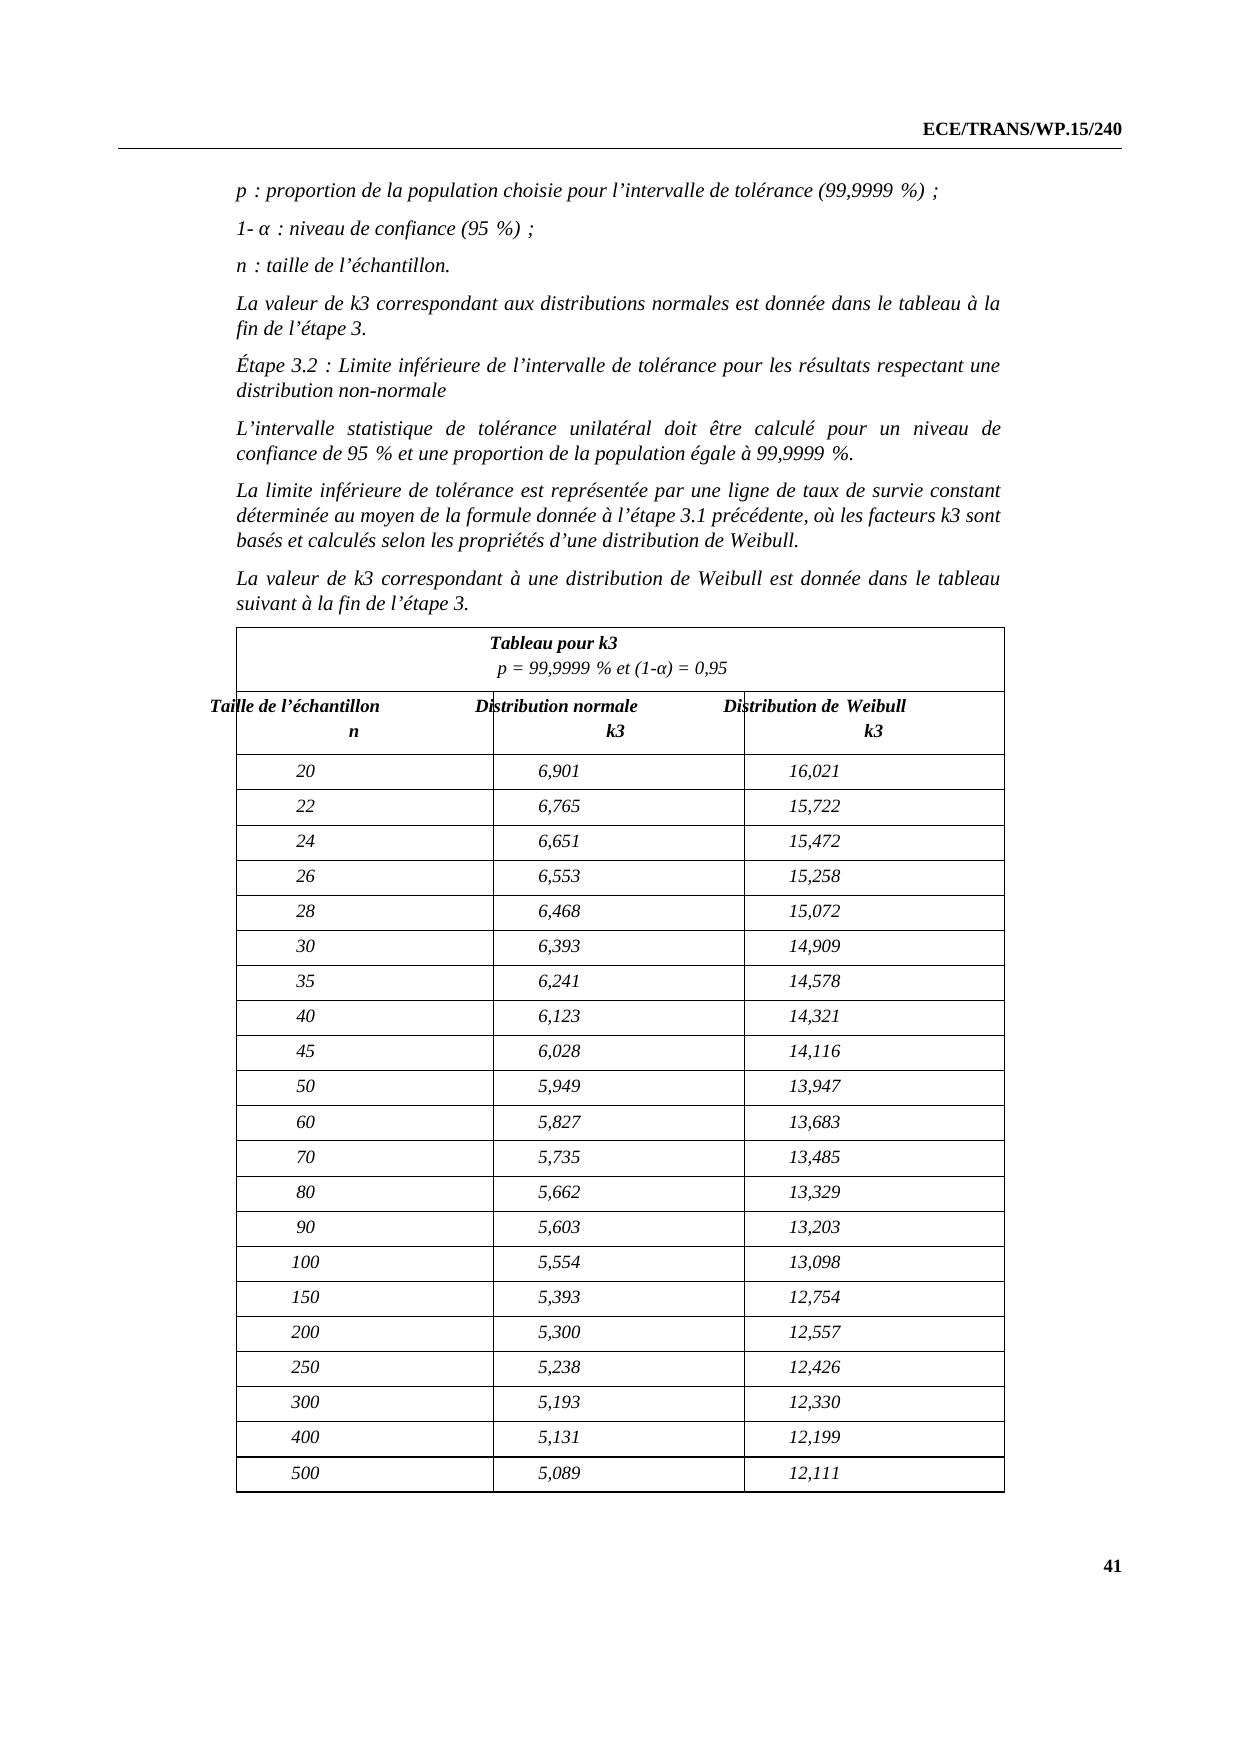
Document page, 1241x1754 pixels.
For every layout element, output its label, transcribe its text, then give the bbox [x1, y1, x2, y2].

table_cell 70 [237, 1141, 493, 1176]
table_cell 5,949 [494, 1071, 744, 1105]
table_cell 5,603 [494, 1212, 744, 1246]
table_cell 5,131 [494, 1422, 744, 1456]
table_cell 5,735 [494, 1141, 744, 1176]
table_cell 13,947 [745, 1071, 1004, 1105]
text L’intervalle statistique de tolérance unilatéral doit être calculé pour un niveau de confiance de 95 % et une proportion de la population égale à 99,9999 %. [236, 415, 1004, 465]
table_cell 14,909 [745, 931, 1004, 965]
table_cell 22 [237, 790, 493, 824]
table_cell 100 [237, 1247, 493, 1281]
table_cell 500 [237, 1458, 493, 1491]
table_cell 6,765 [494, 790, 744, 824]
table_cell 13,203 [745, 1212, 1004, 1246]
table_cell 5,238 [494, 1352, 744, 1386]
table_cell 5,662 [494, 1177, 744, 1211]
table_cell 14,578 [745, 966, 1004, 1000]
table_cell 30 [237, 931, 493, 965]
table_cell Distribution de Weibull k3 [745, 692, 1004, 754]
table_cell Taille de l’échantillon n [237, 692, 493, 754]
table_cell Distribution normale k3 [494, 692, 744, 754]
table_cell 35 [237, 966, 493, 1000]
text La valeur de k3 correspondant aux distributions normales est donnée dans le tableau à la fin de l’étape 3. [236, 290, 1004, 340]
table_cell 6,241 [494, 966, 744, 1000]
table_cell 5,193 [494, 1387, 744, 1421]
table_cell 5,300 [494, 1317, 744, 1351]
table_cell 150 [237, 1282, 493, 1316]
table_cell 24 [237, 826, 493, 859]
table_cell 5,827 [494, 1106, 744, 1140]
table_cell 5,554 [494, 1247, 744, 1281]
table_cell 12,199 [745, 1422, 1004, 1456]
table_cell 60 [237, 1106, 493, 1140]
table_cell 6,553 [494, 861, 744, 895]
table_cell 6,393 [494, 931, 744, 965]
table_cell 200 [237, 1317, 493, 1351]
table_cell 6,028 [494, 1036, 744, 1070]
text Étape 3.2 : Limite inférieure de l’intervalle de tolérance pour les résultats respectant une distribution non-normale [236, 352, 1004, 402]
table_cell 28 [237, 896, 493, 930]
text n : taille de l’échantillon. [236, 252, 1004, 277]
table_cell 6,468 [494, 896, 744, 930]
table_cell 15,722 [745, 790, 1004, 824]
table_cell 15,072 [745, 896, 1004, 930]
table_cell 13,683 [745, 1106, 1004, 1140]
table_cell 300 [237, 1387, 493, 1421]
text La limite inférieure de tolérance est représentée par une ligne de taux de survie constant déterminée au moyen de la formule donnée à l’étape 3.1 précédente, où les facteurs k3 sont basés et calculés selon les propriétés d’une distribution de Weibull. [236, 477, 1004, 552]
table_cell 50 [237, 1071, 493, 1105]
table_header Tableau pour k3 p = 99,9999 % et (1-α) = 0,95 [237, 628, 1004, 691]
table_cell 250 [237, 1352, 493, 1386]
table_cell 5,393 [494, 1282, 744, 1316]
table_cell 15,472 [745, 826, 1004, 859]
table_cell 45 [237, 1036, 493, 1070]
table_cell 16,021 [745, 755, 1004, 789]
table_cell 80 [237, 1177, 493, 1211]
table_cell 5,089 [494, 1458, 744, 1491]
table_cell 40 [237, 1001, 493, 1035]
table_cell 12,426 [745, 1352, 1004, 1386]
table_cell 12,754 [745, 1282, 1004, 1316]
table_cell 12,557 [745, 1317, 1004, 1351]
table_cell 6,651 [494, 826, 744, 859]
table_cell 26 [237, 861, 493, 895]
table_cell 6,123 [494, 1001, 744, 1035]
table_cell 12,330 [745, 1387, 1004, 1421]
table_cell 13,098 [745, 1247, 1004, 1281]
table_cell 90 [237, 1212, 493, 1246]
table_cell 6,901 [494, 755, 744, 789]
text 1- α : niveau de confiance (95 %) ; [236, 215, 1004, 240]
table_cell 13,329 [745, 1177, 1004, 1211]
table_cell 15,258 [745, 861, 1004, 895]
table_cell 14,116 [745, 1036, 1004, 1070]
text p : proportion de la population choisie pour l’intervalle de tolérance (99,9999 %) ; [236, 177, 1004, 202]
table_cell 12,111 [745, 1458, 1004, 1491]
table_cell 400 [237, 1422, 493, 1456]
table_cell 14,321 [745, 1001, 1004, 1035]
table_cell 20 [237, 755, 493, 789]
text La valeur de k3 correspondant à une distribution de Weibull est donnée dans le tableau suivant à la fin de l’étape 3. [236, 565, 1004, 615]
table_cell 13,485 [745, 1141, 1004, 1176]
